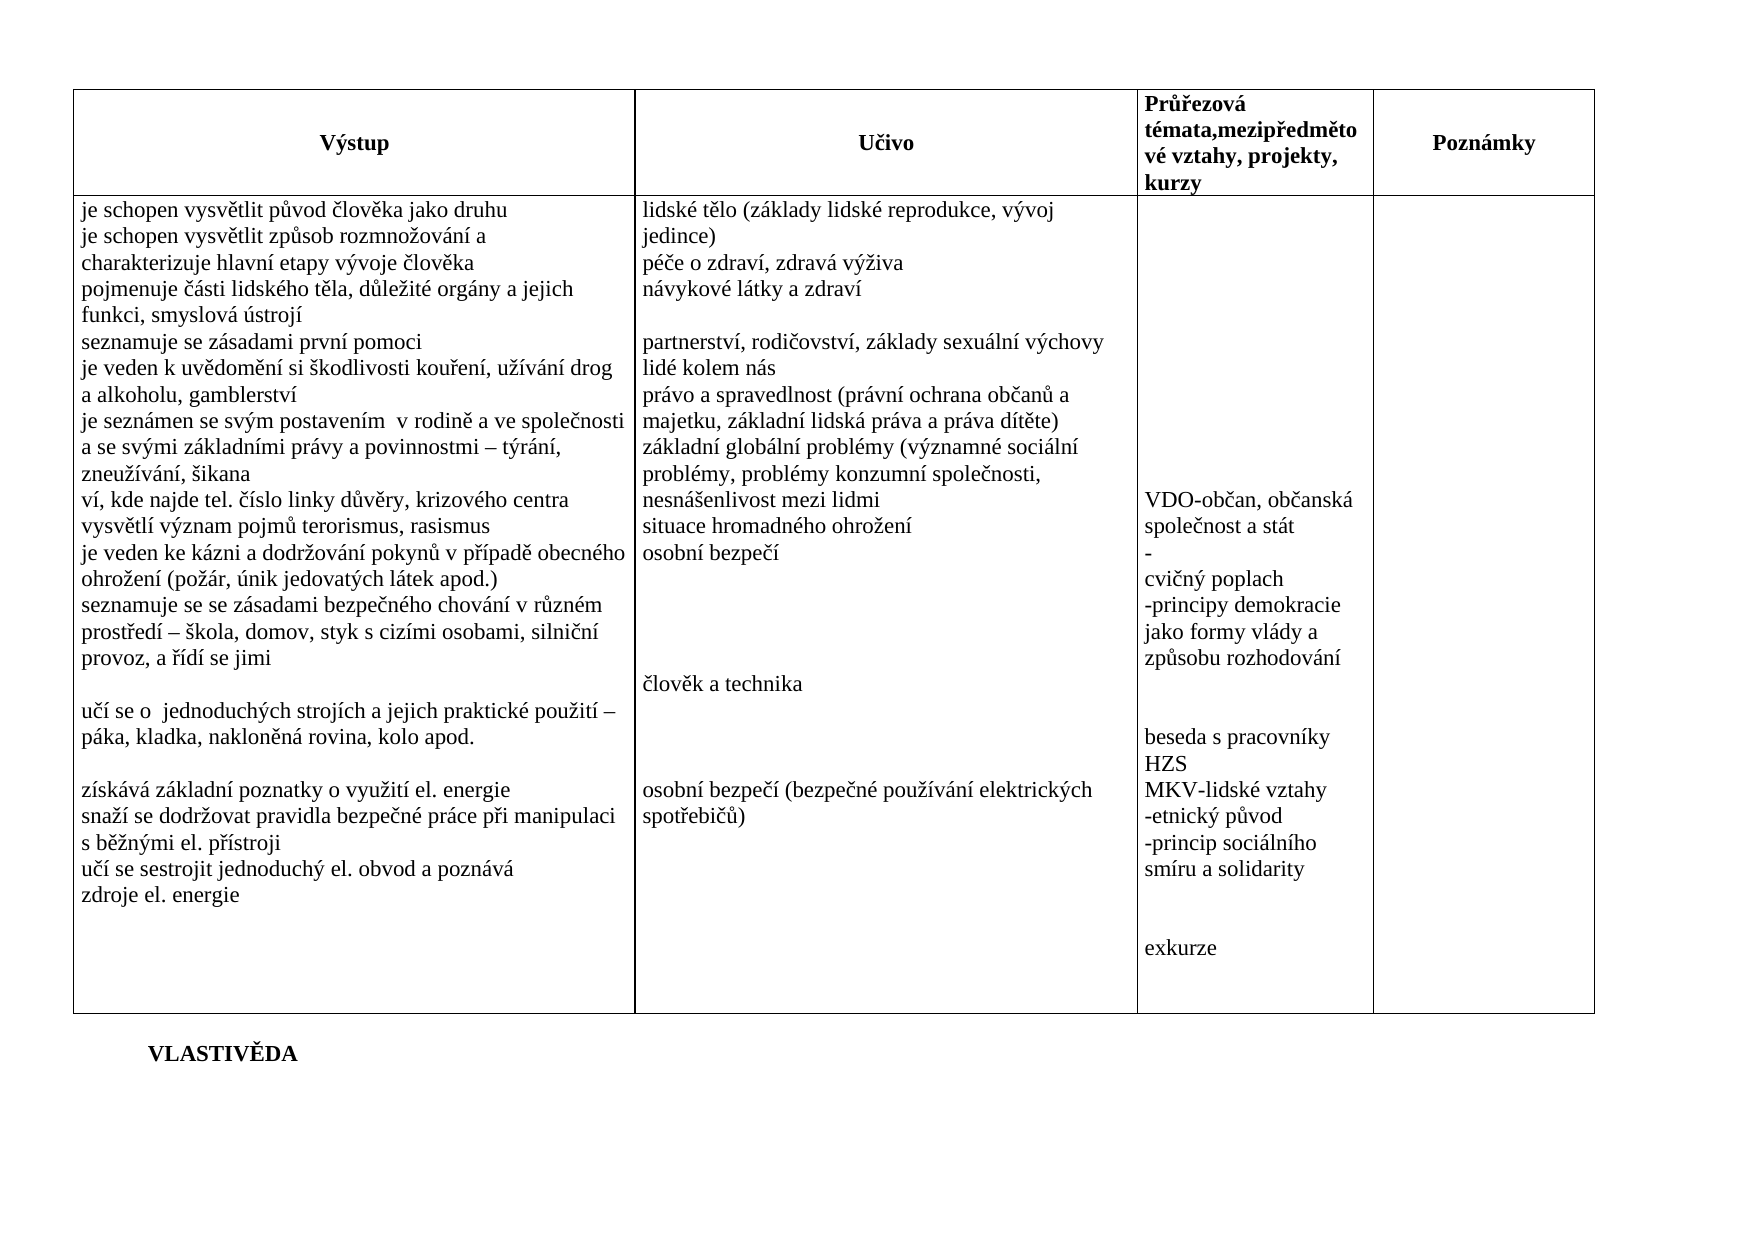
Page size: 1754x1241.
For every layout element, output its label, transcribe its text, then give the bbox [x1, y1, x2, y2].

text VLASTIVĚDA [148, 1041, 1606, 1067]
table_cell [74, 196, 634, 1013]
table_header Učivo [636, 90, 1137, 195]
table_header Poznámky [1374, 90, 1594, 195]
table_header Výstup [74, 90, 634, 195]
table_header Průřezová témata,mezipředmětové vztahy, projekty, kurzy [1138, 90, 1373, 195]
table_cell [1138, 196, 1373, 1013]
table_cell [636, 196, 1137, 1013]
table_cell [1374, 196, 1594, 1013]
